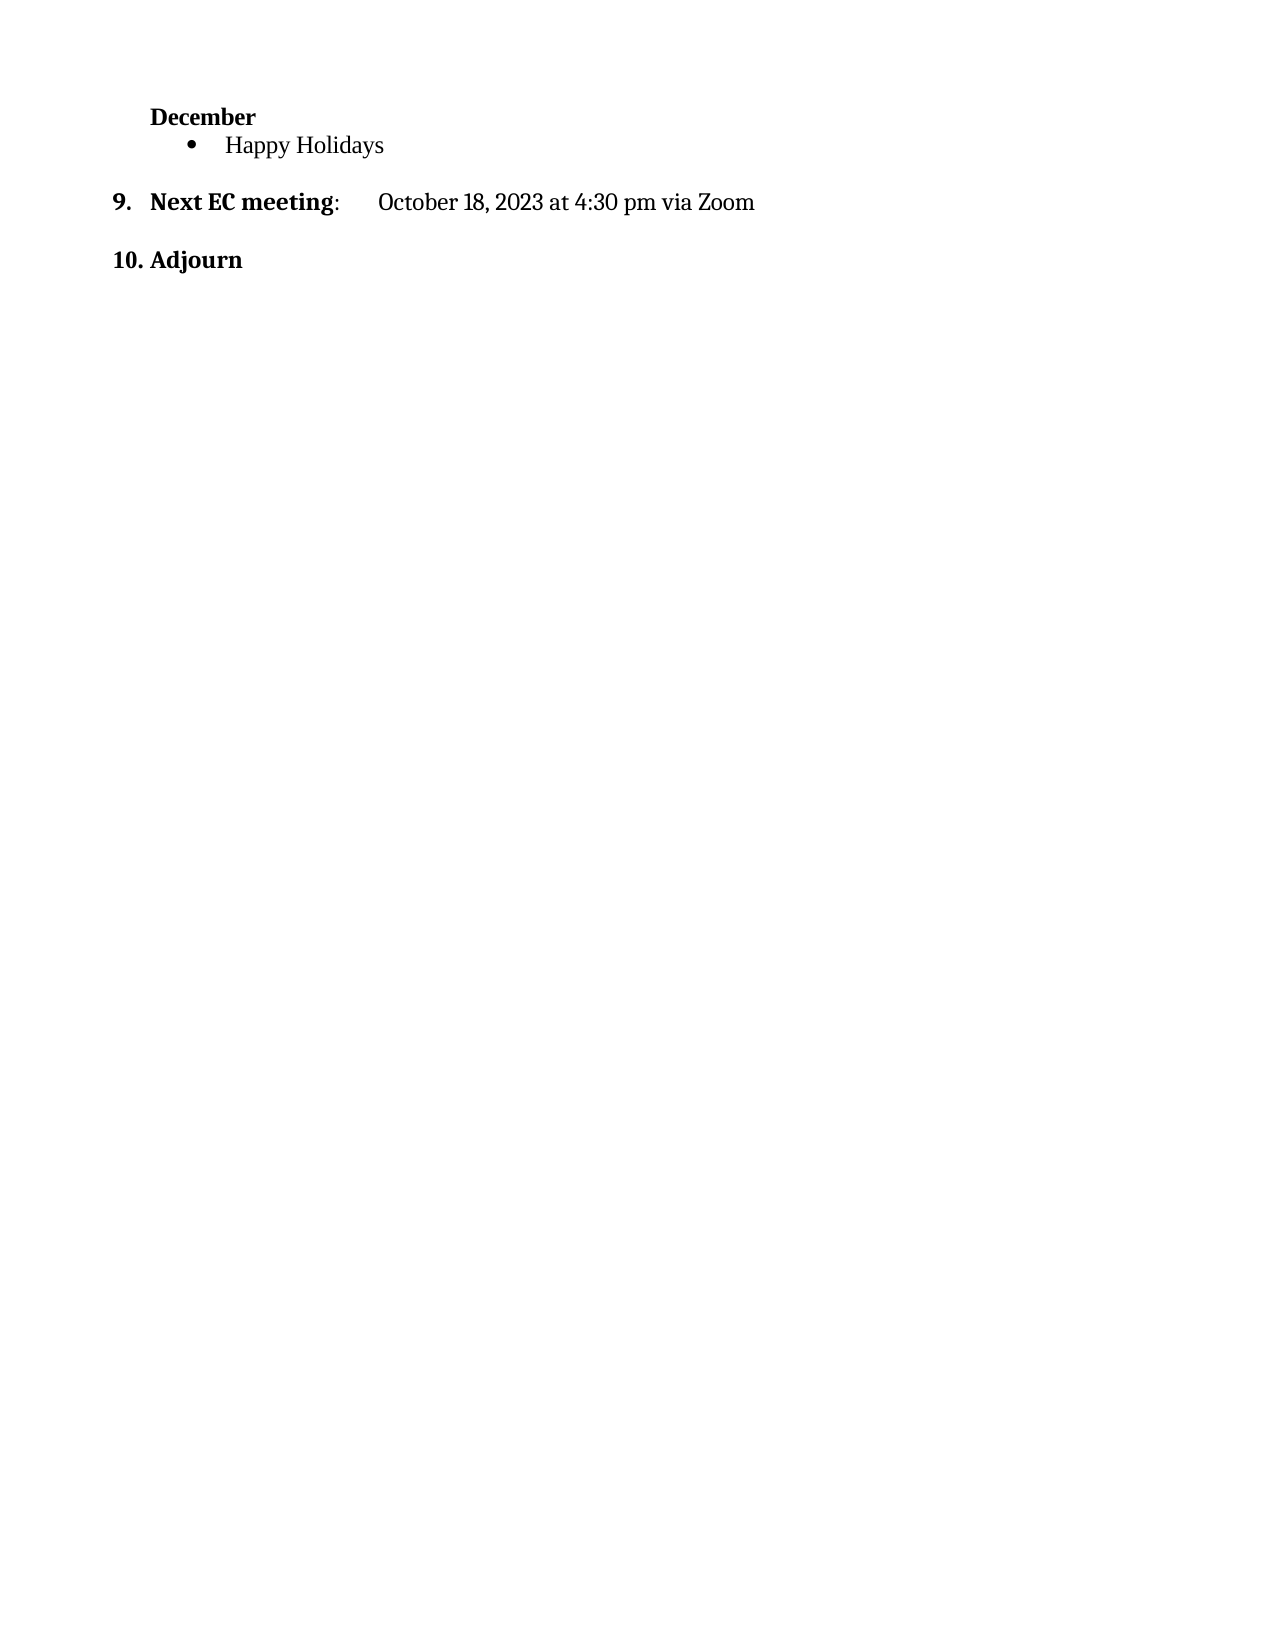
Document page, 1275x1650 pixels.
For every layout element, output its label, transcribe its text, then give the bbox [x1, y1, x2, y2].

list Next EC meeting: October 18, 2023 at 4:30 pm via Zoom [112, 188, 1200, 217]
list AdjournATTACHMENT A [112, 246, 1200, 275]
list Happy Holidays [187, 131, 1200, 159]
text December [150, 102, 1200, 131]
